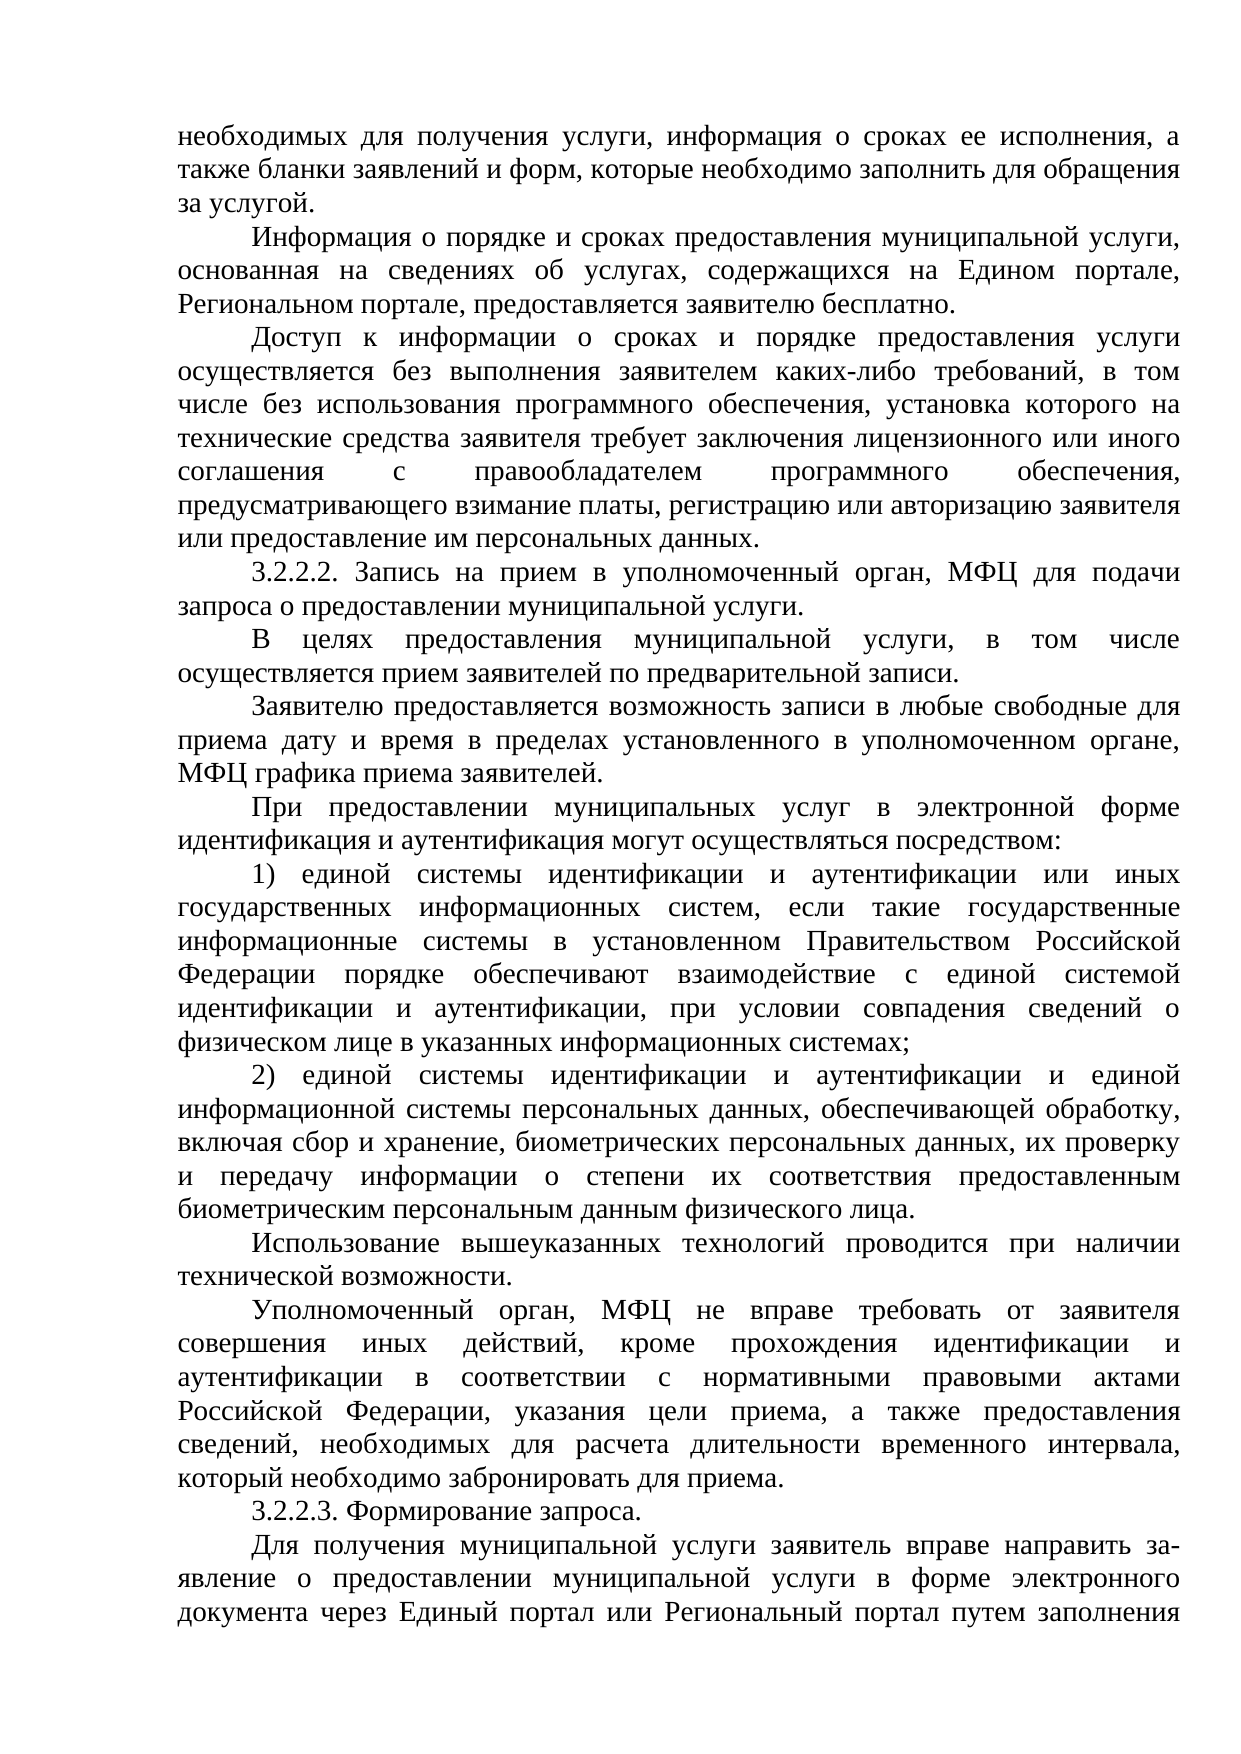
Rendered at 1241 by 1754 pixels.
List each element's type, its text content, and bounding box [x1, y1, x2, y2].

text Уполномоченный орган, МФЦ не вправе требовать от заявителя совершения иных действий, кроме прохождения идентификации и аутентификации в соответствии с нормативными правовыми актами Российской Федерации, указания цели приема, а также предоставления сведений, необходимых для расчета длительности временного интервала, который необходимо забронировать для приема. [177, 1292, 1181, 1493]
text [177, 118, 1181, 219]
text Информация о порядке и сроках предоставления муниципальной услуги, основанная на сведениях об услугах, содержащихся на Едином портале, Региональном портале, предоставляется заявителю бесплатно. [177, 219, 1181, 319]
text 3.2.2.3. Формирование запроса. [177, 1493, 1181, 1527]
text 1) единой системы идентификации и аутентификации или иных государственных информационных систем, если такие государственные информационные системы в установленном Правительством Российской Федерации порядке обеспечивают взаимодействие с единой системой идентификации и аутентификации, при условии совпадения сведений о физическом лице в указанных информационных системах; [177, 856, 1181, 1057]
text Использование вышеуказанных технологий проводится при наличии технической возможности. [177, 1225, 1181, 1292]
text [177, 1527, 1181, 1627]
text Заявителю предоставляется возможность записи в любые свободные для приема дату и время в пределах установленного в уполномоченном органе, МФЦ графика приема заявителей. [177, 688, 1181, 789]
text Доступ к информации о сроках и порядке предоставления услуги осуществляется без выполнения заявителем каких-либо требований, в том числе без использования программного обеспечения, установка которого на технические средства заявителя требует заключения лицензионного или иного соглашения с правообладателем программного обеспечения, предусматривающего взимание платы, регистрацию или авторизацию заявителя или предоставление им персональных данных. [177, 319, 1181, 554]
text 3.2.2.2. Запись на прием в уполномоченный орган, МФЦ для подачи запроса о предоставлении муниципальной услуги. [177, 554, 1181, 621]
text В целях предоставления муниципальной услуги, в том числе осуществляется прием заявителей по предварительной записи. [177, 621, 1181, 688]
text 2) единой системы идентификации и аутентификации и единой информационной системы персональных данных, обеспечивающей обработку, включая сбор и хранение, биометрических персональных данных, их проверку и передачу информации о степени их соответствия предоставленным биометрическим персональным данным физического лица. [177, 1057, 1181, 1225]
text При предоставлении муниципальных услуг в электронной форме идентификация и аутентификация могут осуществляться посредством: [177, 789, 1181, 856]
